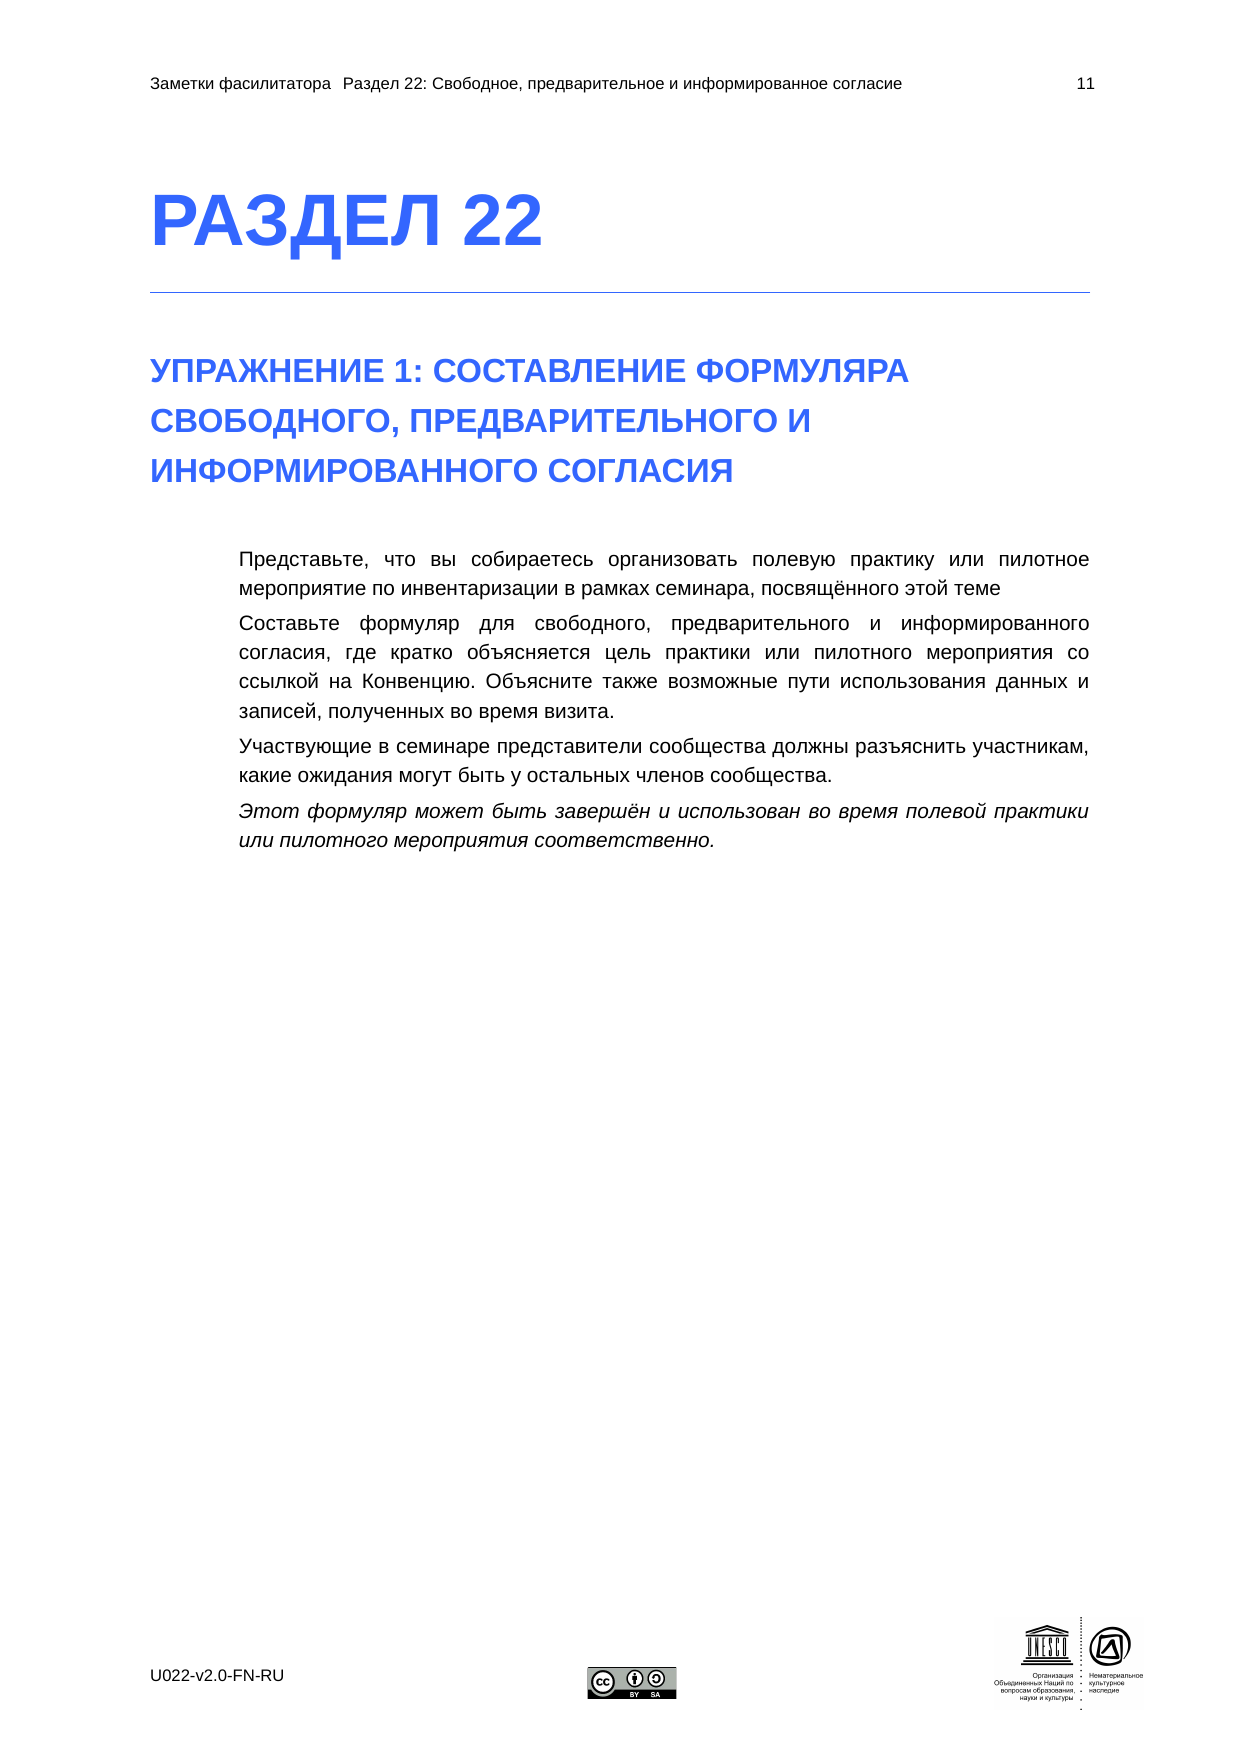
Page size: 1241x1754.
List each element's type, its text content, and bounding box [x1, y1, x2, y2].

text Участвующие в семинаре представители сообщества должны разъяснить участникам, какие ожидания могут быть у остальных членов сообщества. [239, 730, 1090, 788]
picture [587, 1667, 677, 1699]
text раздел 22 [150, 175, 1090, 292]
text упражнение 1: составление формуляра свободного, предварительного и информированного согласия [150, 343, 1090, 493]
text Этот формуляр может быть завершён и использован во время полевой практики или пилотного мероприятия соответственно. [239, 795, 1090, 853]
text Представьте, что вы собираетесь организовать полевую практику или пилотное мероприятие по инвентаризации в рамках семинара, посвящённого этой теме [239, 543, 1090, 601]
text Составьте формуляр для свободного, предварительного и информированного согласия, где кратко объясняется цель практики или пилотного мероприятия со ссылкой на Конвенцию. Объясните также возможные пути использования данных и записей, полученных во время визита. [239, 607, 1090, 724]
picture [994, 1617, 1145, 1710]
